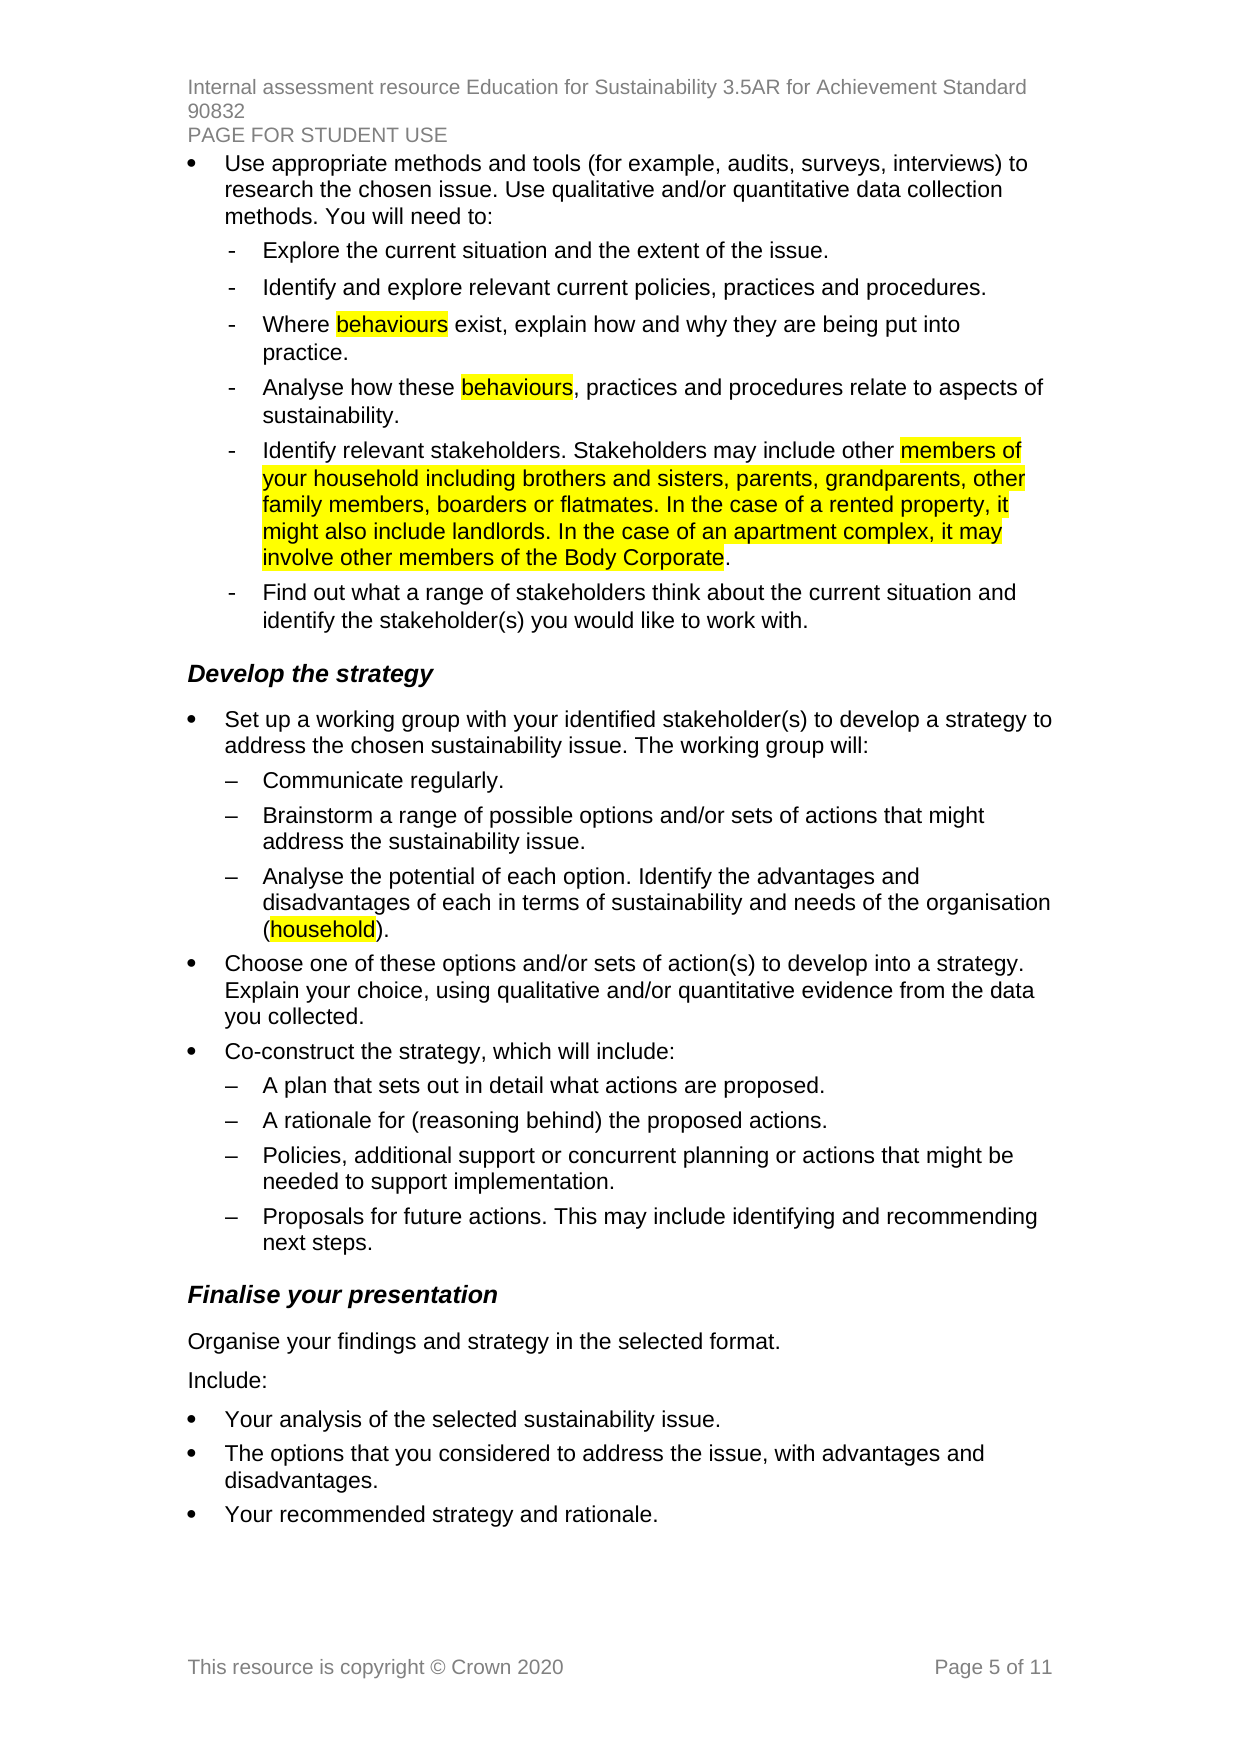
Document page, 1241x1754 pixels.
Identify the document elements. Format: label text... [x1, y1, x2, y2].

text Include: [187, 1367, 1053, 1393]
list Find out what a range of stakeholders think about the current situation and identify the stakeholder(s) you would like to work with. [225, 579, 1053, 633]
list Proposals for future actions. This may include identifying and recommending next steps. [225, 1203, 1053, 1255]
subtitle Finalise your presentation [187, 1280, 1053, 1309]
list Analyse how these behaviours, practices and procedures relate to aspects of sustainability. [225, 374, 1053, 428]
list A rationale for (reasoning behind) the proposed actions. [225, 1107, 1053, 1133]
list Identify relevant stakeholders. Stakeholders may include other members of your household including brothers and sisters, parents, grandparents, other family members, boarders or flatmates. In the case of a rented property, it might also include landlords. In the case of an apartment complex, it may involve other members of the Body Corporate. [225, 437, 1053, 571]
list Policies, additional support or concurrent planning or actions that might be needed to support implementation. [225, 1142, 1053, 1194]
list Co-construct the strategy, which will include: [187, 1038, 1053, 1064]
list Your recommended strategy and rationale. [187, 1501, 1053, 1528]
list Identify and explore relevant current policies, practices and procedures. [225, 274, 1053, 302]
list Set up a working group with your identified stakeholder(s) to develop a strategy to address the chosen sustainability issue. The working group will: [187, 706, 1053, 759]
text Organise your findings and strategy in the selected format. [187, 1328, 1053, 1354]
subtitle Develop the strategy [187, 658, 1053, 687]
list Brainstorm a range of possible options and/or sets of actions that might address the sustainability issue. [225, 802, 1053, 854]
list Analyse the potential of each option. Identify the advantages and disadvantages of each in terms of sustainability and needs of the organisation (household). [225, 863, 1053, 942]
list Where behaviours exist, explain how and why they are being put into practice. [225, 311, 1053, 365]
list The options that you considered to address the issue, with advantages and disadvantages. [187, 1440, 1053, 1493]
list Your analysis of the selected sustainability issue. [187, 1406, 1053, 1432]
list Explore the current situation and the extent of the issue. [225, 237, 1053, 266]
list Communicate regularly. [225, 767, 1053, 793]
list Use appropriate methods and tools (for example, audits, surveys, interviews) to research the chosen issue. Use qualitative and/or quantitative data collection methods. You will need to: [187, 150, 1053, 229]
list A plan that sets out in detail what actions are proposed. [225, 1072, 1053, 1099]
text Choose one of these options and/or sets of action(s) to develop into a strategy. Explain your choice, using qualitative and/or quantitative evidence from the data you collected. [187, 950, 1053, 1029]
